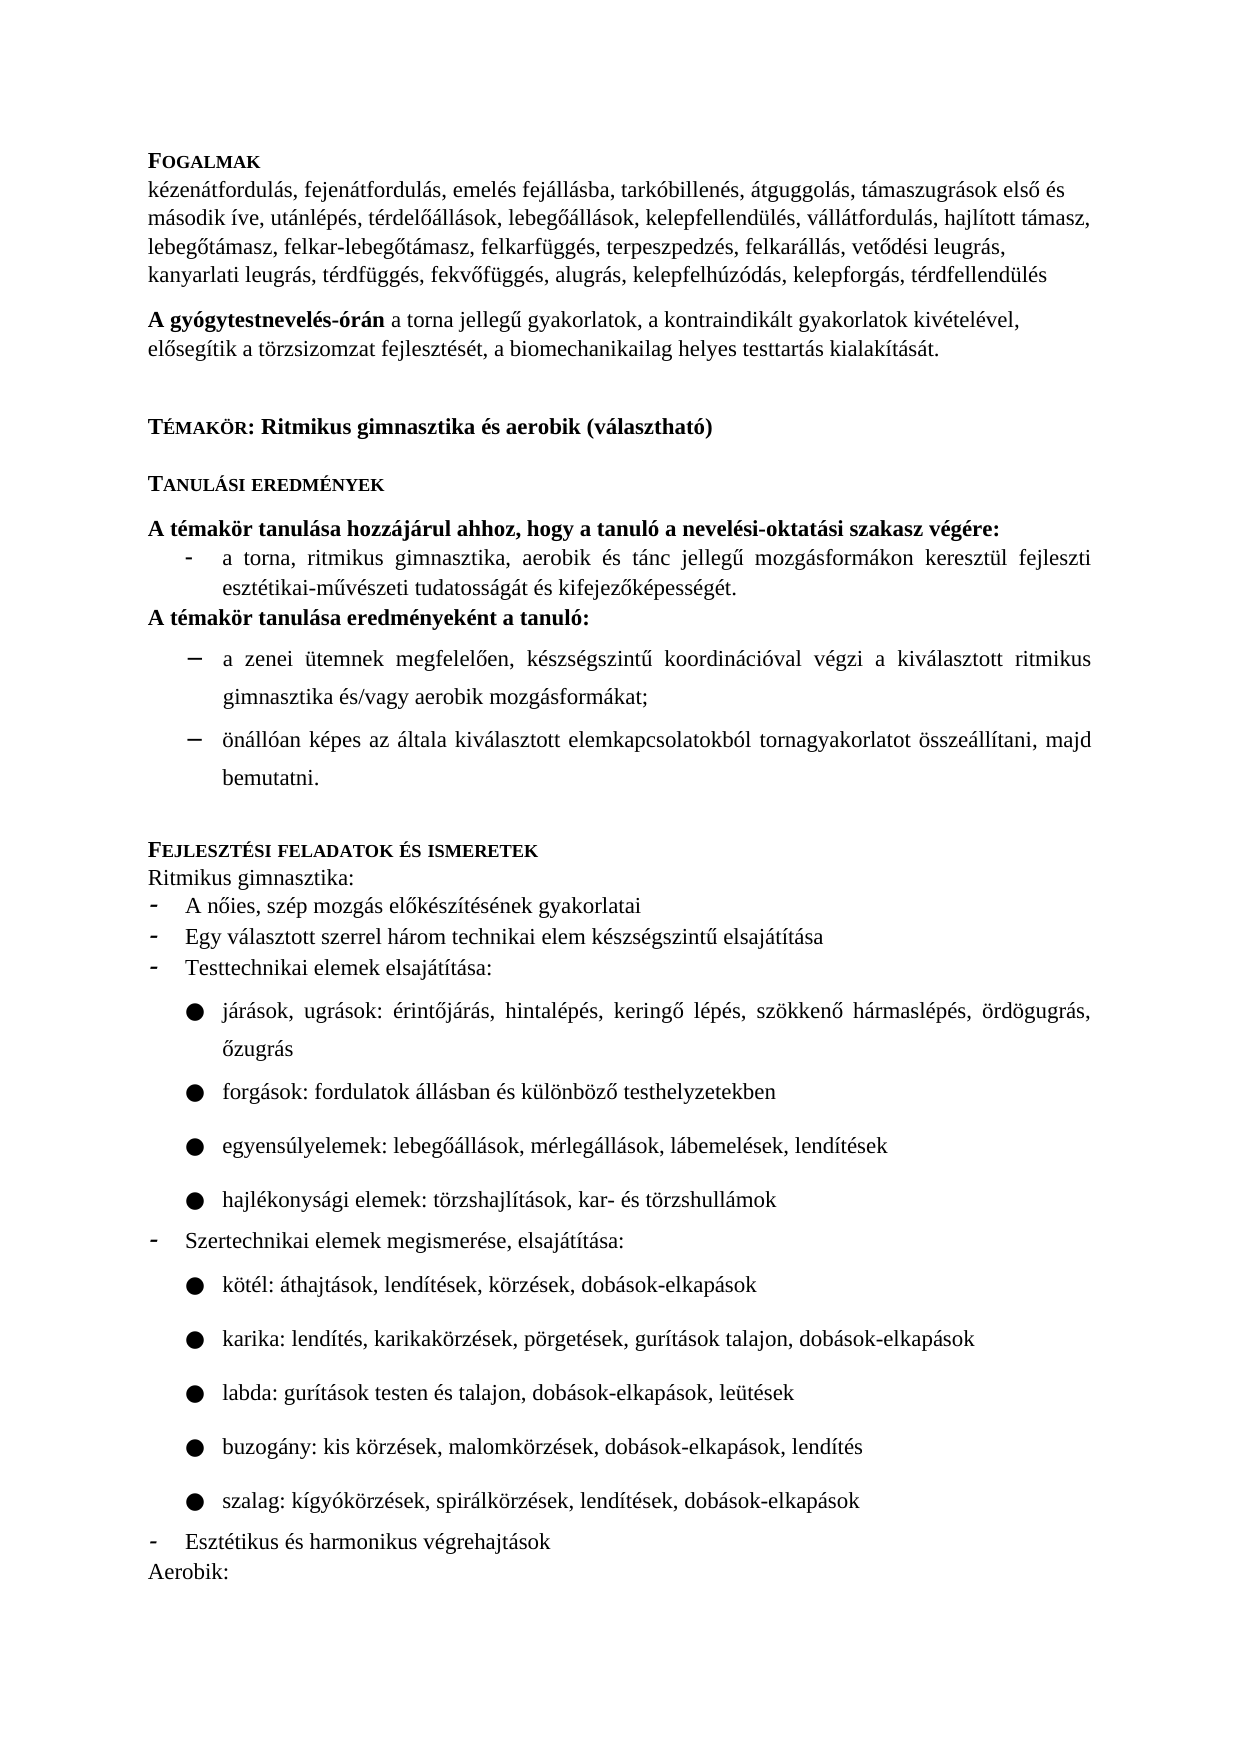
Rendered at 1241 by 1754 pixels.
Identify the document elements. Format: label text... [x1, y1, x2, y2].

list Szertechnikai elemek megismerése, elsajátítása: [148, 1228, 1093, 1254]
list labda: gurítások testen és talajon, dobások-elkapások, leütések [185, 1366, 1093, 1413]
list Testtechnikai elemek elsajátítása: [148, 954, 1093, 981]
text A gyógytestnevelés-órán a torna jellegű gyakorlatok, a kontraindikált gyakorlatok kivételével, elősegítik a törzsizomzat fejlesztését, a biomechanikailag helyes testtartás kialakítását. [148, 306, 1093, 361]
text A témakör tanulása hozzájárul ahhoz, hogy a tanuló a nevelési-oktatási szakasz végére: [148, 515, 1093, 542]
text Ritmikus gimnasztika: [148, 864, 1093, 890]
list A nőies, szép mozgás előkészítésének gyakorlatai [148, 892, 1093, 919]
text Aerobik: [148, 1558, 1093, 1585]
text Tanulási eredmények [148, 470, 1093, 497]
text A témakör tanulása eredményeként a tanuló: [148, 604, 1093, 631]
text Témakör: Ritmikus gimnasztika és aerobik (választható) [148, 413, 1093, 440]
list Egy választott szerrel három technikai elem készségszintű elsajátítása [148, 923, 1093, 950]
text kézenátfordulás, fejenátfordulás, emelés fejállásba, tarkóbillenés, átguggolás, támaszugrások első és második íve, utánlépés, térdelőállások, lebegőállások, kelepfellendülés, vállátfordulás, hajlított támasz, lebegőtámasz, felkar-lebegőtámasz, felkarfüggés, terpeszpedzés, felkarállás, vetődési leugrás, kanyarlati leugrás, térdfüggés, fekvőfüggés, alugrás, kelepfelhúzódás, kelepforgás, térdfellendülés [148, 176, 1093, 288]
list Esztétikus és harmonikus végrehajtások [148, 1528, 1093, 1554]
list a torna, ritmikus gimnasztika, aerobik és tánc jellegű mozgásformákon keresztül fejleszti esztétikai-művészeti tudatosságát és kifejezőképességét. [185, 544, 1093, 600]
list szalag: kígyókörzések, spirálkörzések, lendítések, dobások-elkapások [185, 1474, 1093, 1521]
text Fejlesztési feladatok és ismeretek [148, 836, 1093, 862]
text Fogalmak [148, 148, 1093, 174]
list önállóan képes az általa kiválasztott elemkapcsolatokból tornagyakorlatot összeállítani, majd bemutatni. [185, 714, 1093, 791]
list hajlékonysági elemek: törzshajlítások, kar- és törzshullámok [185, 1174, 1093, 1221]
list buzogány: kis körzések, malomkörzések, dobások-elkapások, lendítés [185, 1420, 1093, 1467]
list egyensúlyelemek: lebegőállások, mérlegállások, lábemelések, lendítések [185, 1120, 1093, 1167]
list forgások: fordulatok állásban és különböző testhelyzetekben [185, 1066, 1093, 1113]
list kötél: áthajtások, lendítések, körzések, dobások-elkapások [185, 1258, 1093, 1305]
list karika: lendítés, karikakörzések, pörgetések, gurítások talajon, dobások-elkapások [185, 1312, 1093, 1359]
list a zenei ütemnek megfelelően, készségszintű koordinációval végzi a kiválasztott ritmikus gimnasztika és/vagy aerobik mozgásformákat; [185, 633, 1093, 710]
list járások, ugrások: érintőjárás, hintalépés, keringő lépés, szökkenő hármaslépés, ördögugrás, őzugrás [185, 985, 1093, 1062]
